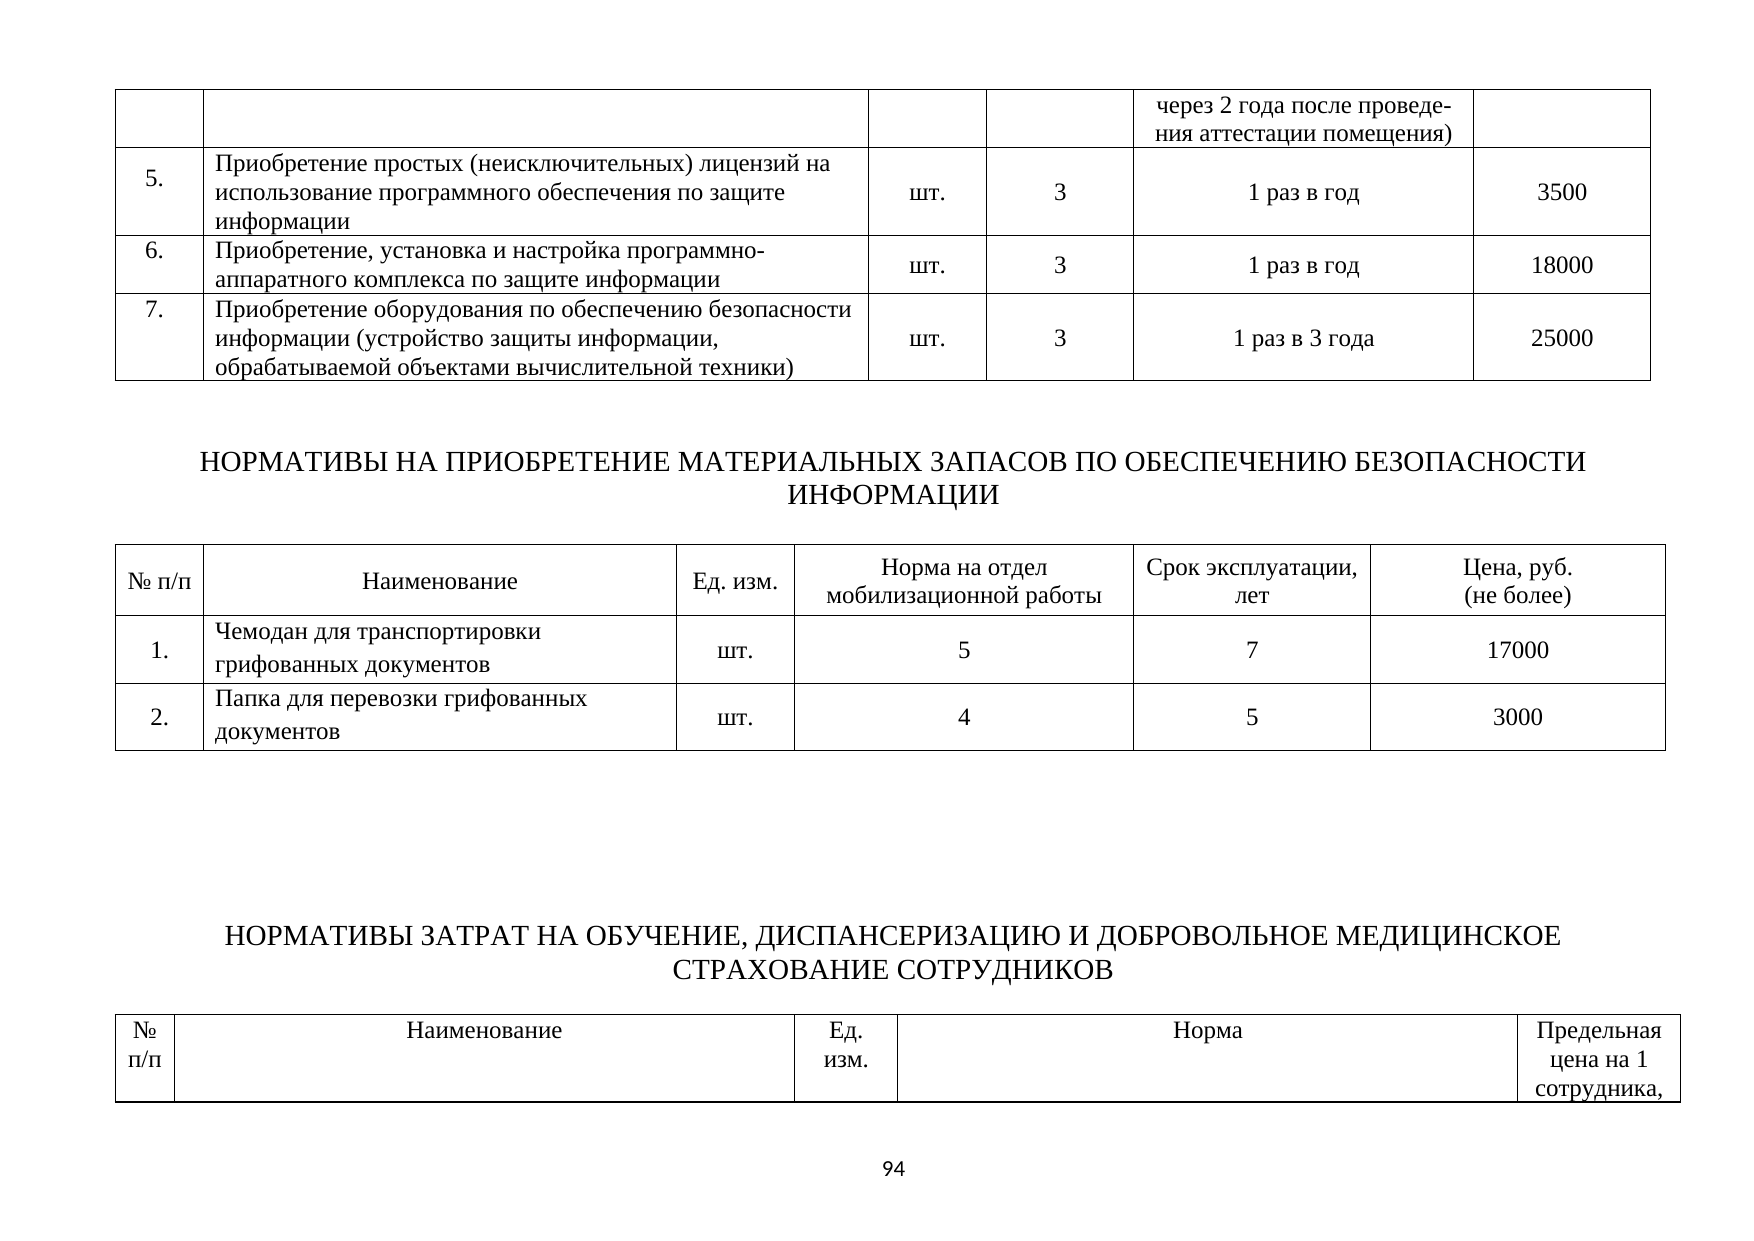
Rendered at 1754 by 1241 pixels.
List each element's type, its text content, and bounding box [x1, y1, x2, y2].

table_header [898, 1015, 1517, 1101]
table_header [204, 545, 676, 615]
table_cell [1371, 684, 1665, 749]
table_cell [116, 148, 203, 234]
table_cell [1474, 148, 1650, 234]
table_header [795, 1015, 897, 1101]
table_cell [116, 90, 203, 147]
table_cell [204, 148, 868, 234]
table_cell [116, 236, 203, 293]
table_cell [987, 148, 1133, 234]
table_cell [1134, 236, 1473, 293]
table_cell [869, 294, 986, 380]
text НОРМАТИВЫ ЗАТРАТ НА ОБУЧЕНИЕ, ДИСПАНСЕРИЗАЦИЮ И ДОБРОВОЛЬНОЕ МЕДИЦИНСКОЕ СТРАХОВАНИЕ СОТРУДНИКОВ [118, 918, 1668, 985]
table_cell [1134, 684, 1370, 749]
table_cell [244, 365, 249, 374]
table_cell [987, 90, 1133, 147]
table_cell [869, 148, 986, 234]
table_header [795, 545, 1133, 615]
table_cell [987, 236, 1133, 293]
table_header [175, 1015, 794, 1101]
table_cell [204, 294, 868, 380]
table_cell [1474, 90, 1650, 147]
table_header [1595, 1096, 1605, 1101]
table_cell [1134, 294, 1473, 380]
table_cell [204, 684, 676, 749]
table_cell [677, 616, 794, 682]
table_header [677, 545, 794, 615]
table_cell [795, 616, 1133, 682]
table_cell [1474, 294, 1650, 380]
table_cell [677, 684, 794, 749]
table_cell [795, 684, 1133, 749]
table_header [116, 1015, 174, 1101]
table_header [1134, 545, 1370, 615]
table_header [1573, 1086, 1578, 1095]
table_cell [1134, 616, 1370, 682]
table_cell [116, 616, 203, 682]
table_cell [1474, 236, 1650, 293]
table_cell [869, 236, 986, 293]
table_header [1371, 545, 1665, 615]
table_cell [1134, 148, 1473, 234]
text НОРМАТИВЫ НА ПРИОБРЕТЕНИЕ МАТЕРИАЛЬНЫХ ЗАПАСОВ ПО ОБЕСПЕЧЕНИЮ БЕЗОПАСНОСТИ ИНФОРМАЦИИ [118, 444, 1668, 511]
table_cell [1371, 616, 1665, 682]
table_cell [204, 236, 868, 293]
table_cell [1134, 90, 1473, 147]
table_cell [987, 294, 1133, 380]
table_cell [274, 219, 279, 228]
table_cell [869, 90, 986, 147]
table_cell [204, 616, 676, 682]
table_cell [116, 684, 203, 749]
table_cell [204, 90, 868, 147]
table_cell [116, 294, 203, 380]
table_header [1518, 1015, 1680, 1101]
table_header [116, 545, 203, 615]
